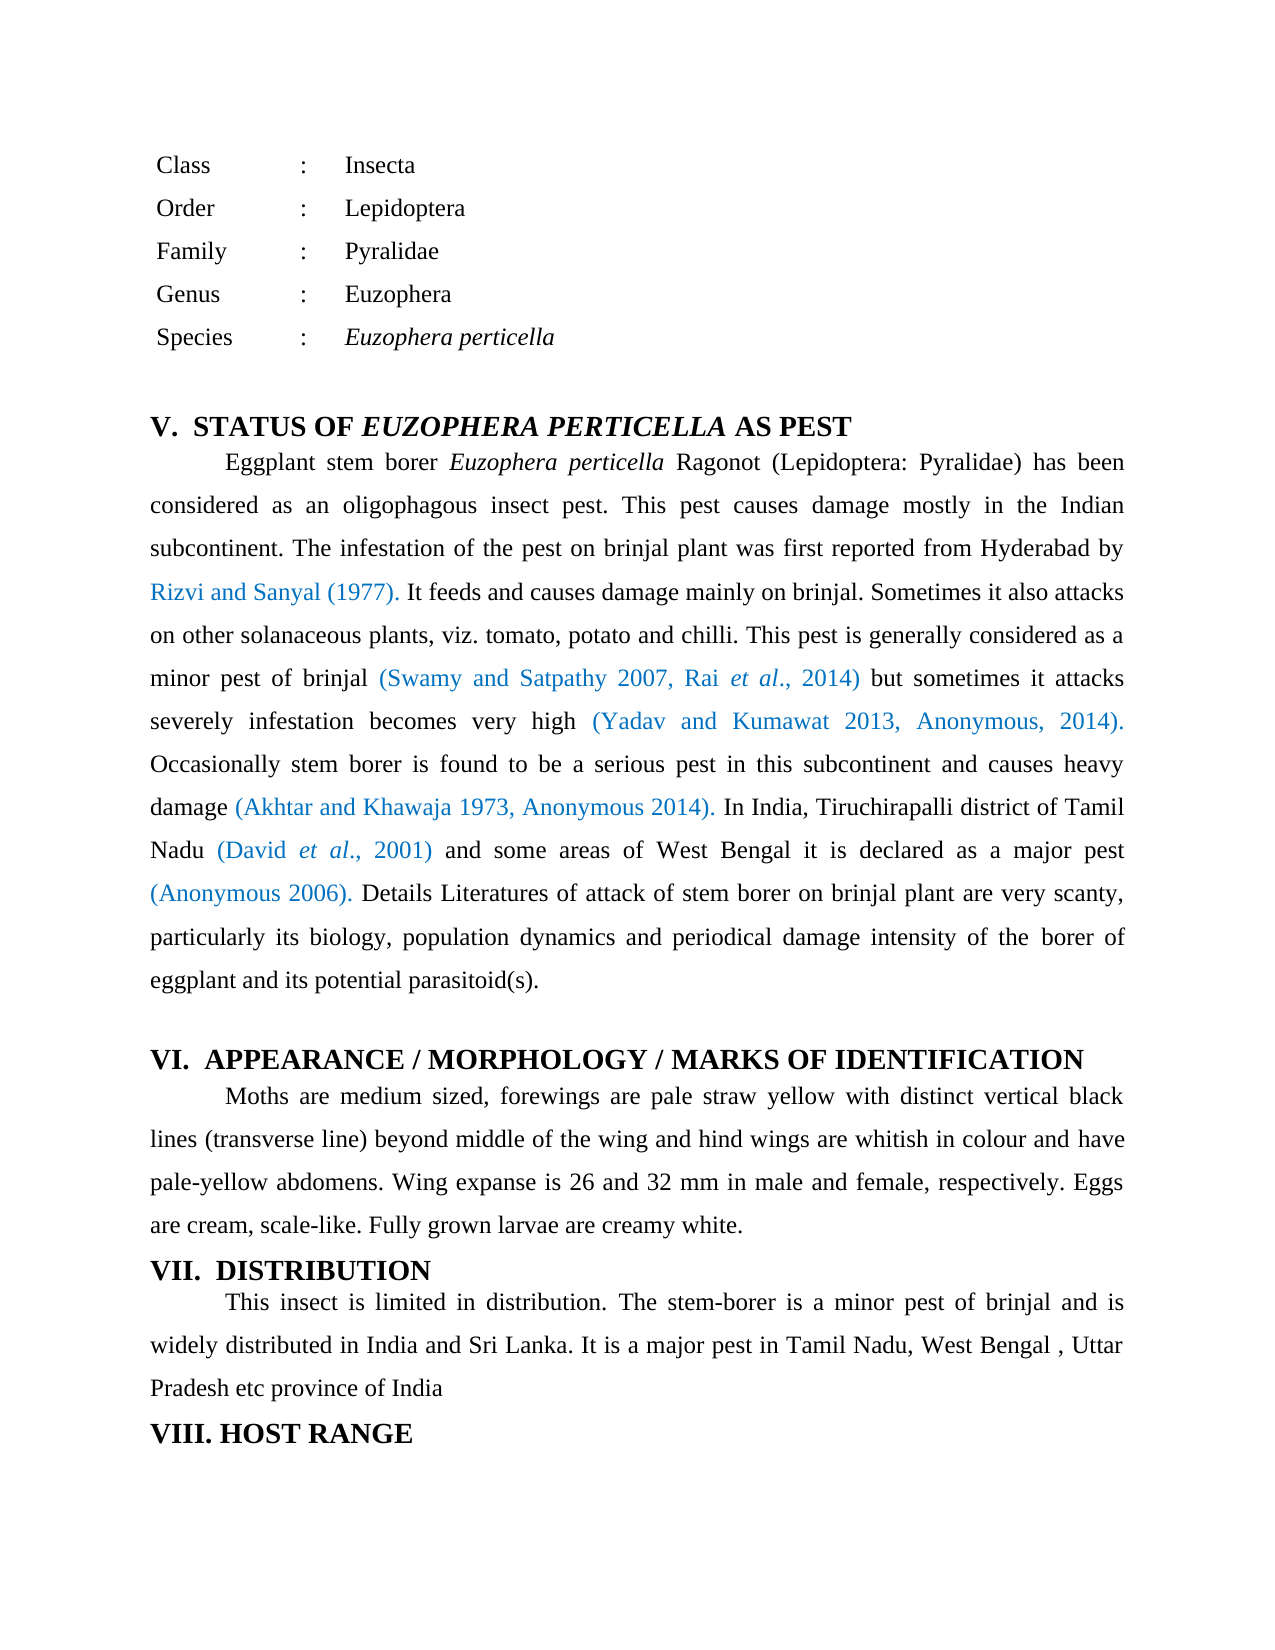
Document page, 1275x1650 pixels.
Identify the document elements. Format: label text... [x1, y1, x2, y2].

text V. STATUS OF EUZOPHERA PERTICELLA AS PEST [150, 409, 1125, 442]
text Moths are medium sized, forewings are pale straw yellow with distinct vertical black lines (transverse line) beyond middle of the wing and hind wings are whitish in colour and have pale-yellow abdomens. Wing expanse is 26 and 32 mm in male and female, respectively. Eggs are cream, scale-like. Fully grown larvae are creamy white. [150, 1081, 1125, 1239]
text Class : Insecta [150, 150, 1125, 179]
text This insect is limited in distribution. The stem-borer is a minor pest of brinjal and is widely distributed in India and Sri Lanka. It is a major pest in Tamil Nadu, West Bengal , Uttar Pradesh etc province of India [150, 1287, 1125, 1402]
text Eggplant stem borer Euzophera perticella Ragonot (Lepidoptera: Pyralidae) has been considered as an oligophagous insect pest. This pest causes damage mostly in the Indian subcontinent. The infestation of the pest on brinjal plant was first reported from Hyderabad by Rizvi and Sanyal (1977). It feeds and causes damage mainly on brinjal. Sometimes it also attacks on other solanaceous plants, viz. tomato, potato and chilli. This pest is generally considered as a minor pest of brinjal (Swamy and Satpathy 2007, Rai et al., 2014) but sometimes it attacks severely infestation becomes very high (Yadav and Kumawat 2013, Anonymous, 2014). Occasionally stem borer is found to be a serious pest in this subcontinent and causes heavy damage (Akhtar and Khawaja 1973, Anonymous 2014). In India, Tiruchirapalli district of Tamil Nadu (David et al., 2001) and some areas of West Bengal it is declared as a major pest (Anonymous 2006). Details Literatures of attack of stem borer on brinjal plant are very scanty, particularly its biology, population dynamics and periodical damage intensity of the borer of eggplant and its potential parasitoid(s). [150, 447, 1125, 993]
text VIII. HOST RANGE [150, 1416, 1125, 1450]
text Order : Lepidoptera [150, 193, 1125, 222]
text Species : Euzophera perticella [150, 322, 1125, 351]
text VII. DISTRIBUTION [150, 1253, 1125, 1287]
text VI. APPEARANCE / MORPHOLOGY / MARKS OF IDENTIFICATION [150, 1042, 1125, 1076]
text Genus : Euzophera [150, 279, 1125, 308]
text Family : Pyralidae [150, 236, 1125, 265]
